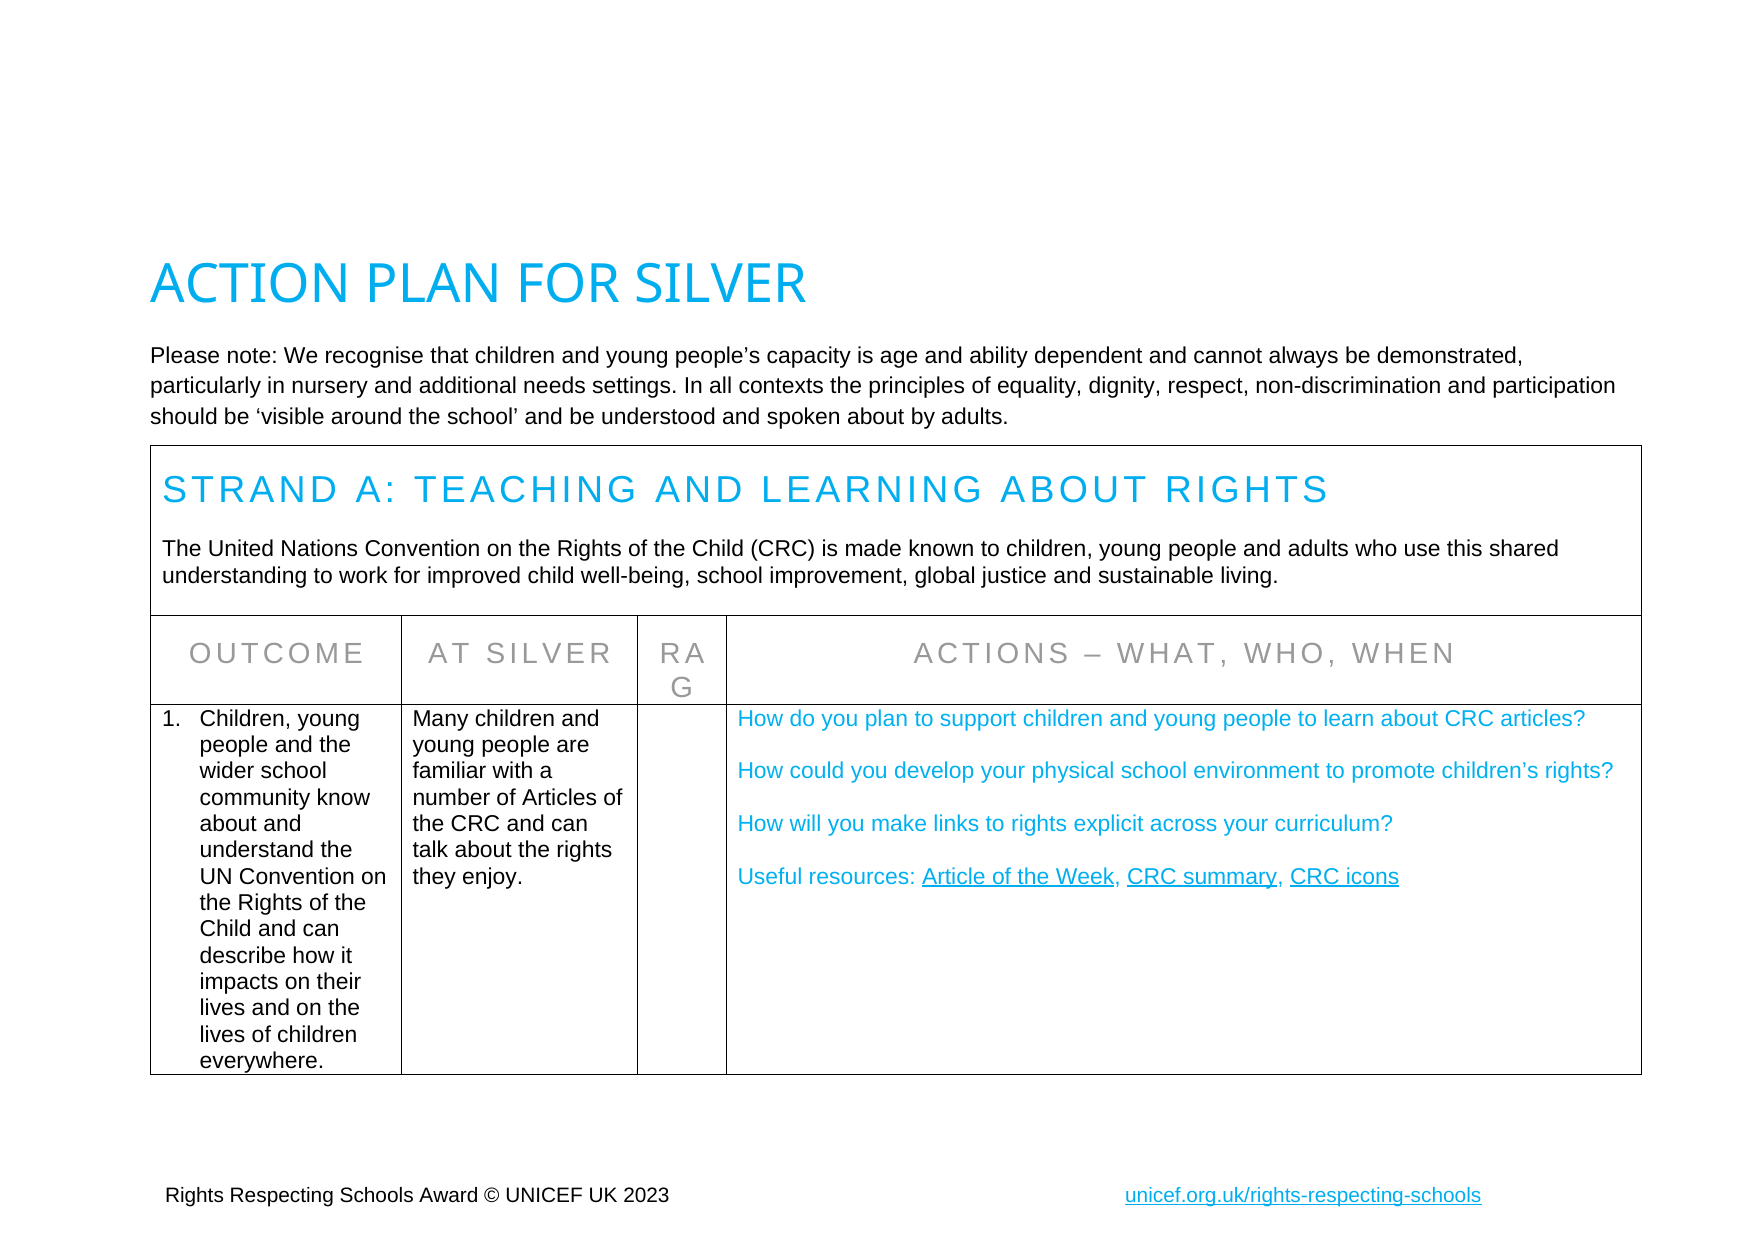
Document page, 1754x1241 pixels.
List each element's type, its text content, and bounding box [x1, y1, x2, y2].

table_cell RAG [638, 616, 726, 703]
table_cell [638, 705, 726, 1073]
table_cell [151, 705, 401, 1073]
table_cell Actions – WHAT, who, when [727, 616, 1641, 703]
text ACTION PLAN FOR SILVER [150, 245, 1639, 319]
table_cell At silver [402, 616, 637, 703]
text Please note: We recognise that children and young people’s capacity is age and ability dependent and cannot always be demonstrated, particularly in nursery and additional needs settings. In all contexts the principles of equality, dignity, respect, non-discrimination and participation should be ‘visible around the school’ and be understood and spoken about by adults. [150, 342, 1639, 429]
table_header Strand a: Teaching and learning about rights The United Nations Convention on the Rights of the Child (CRC) is made known to children, young people and adults who use this shared understanding to work for improved child well-being, school improvement, global justice and sustainable living. [151, 446, 1641, 614]
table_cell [402, 705, 637, 1073]
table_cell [727, 705, 1641, 1073]
table_cell outcome [151, 616, 401, 703]
